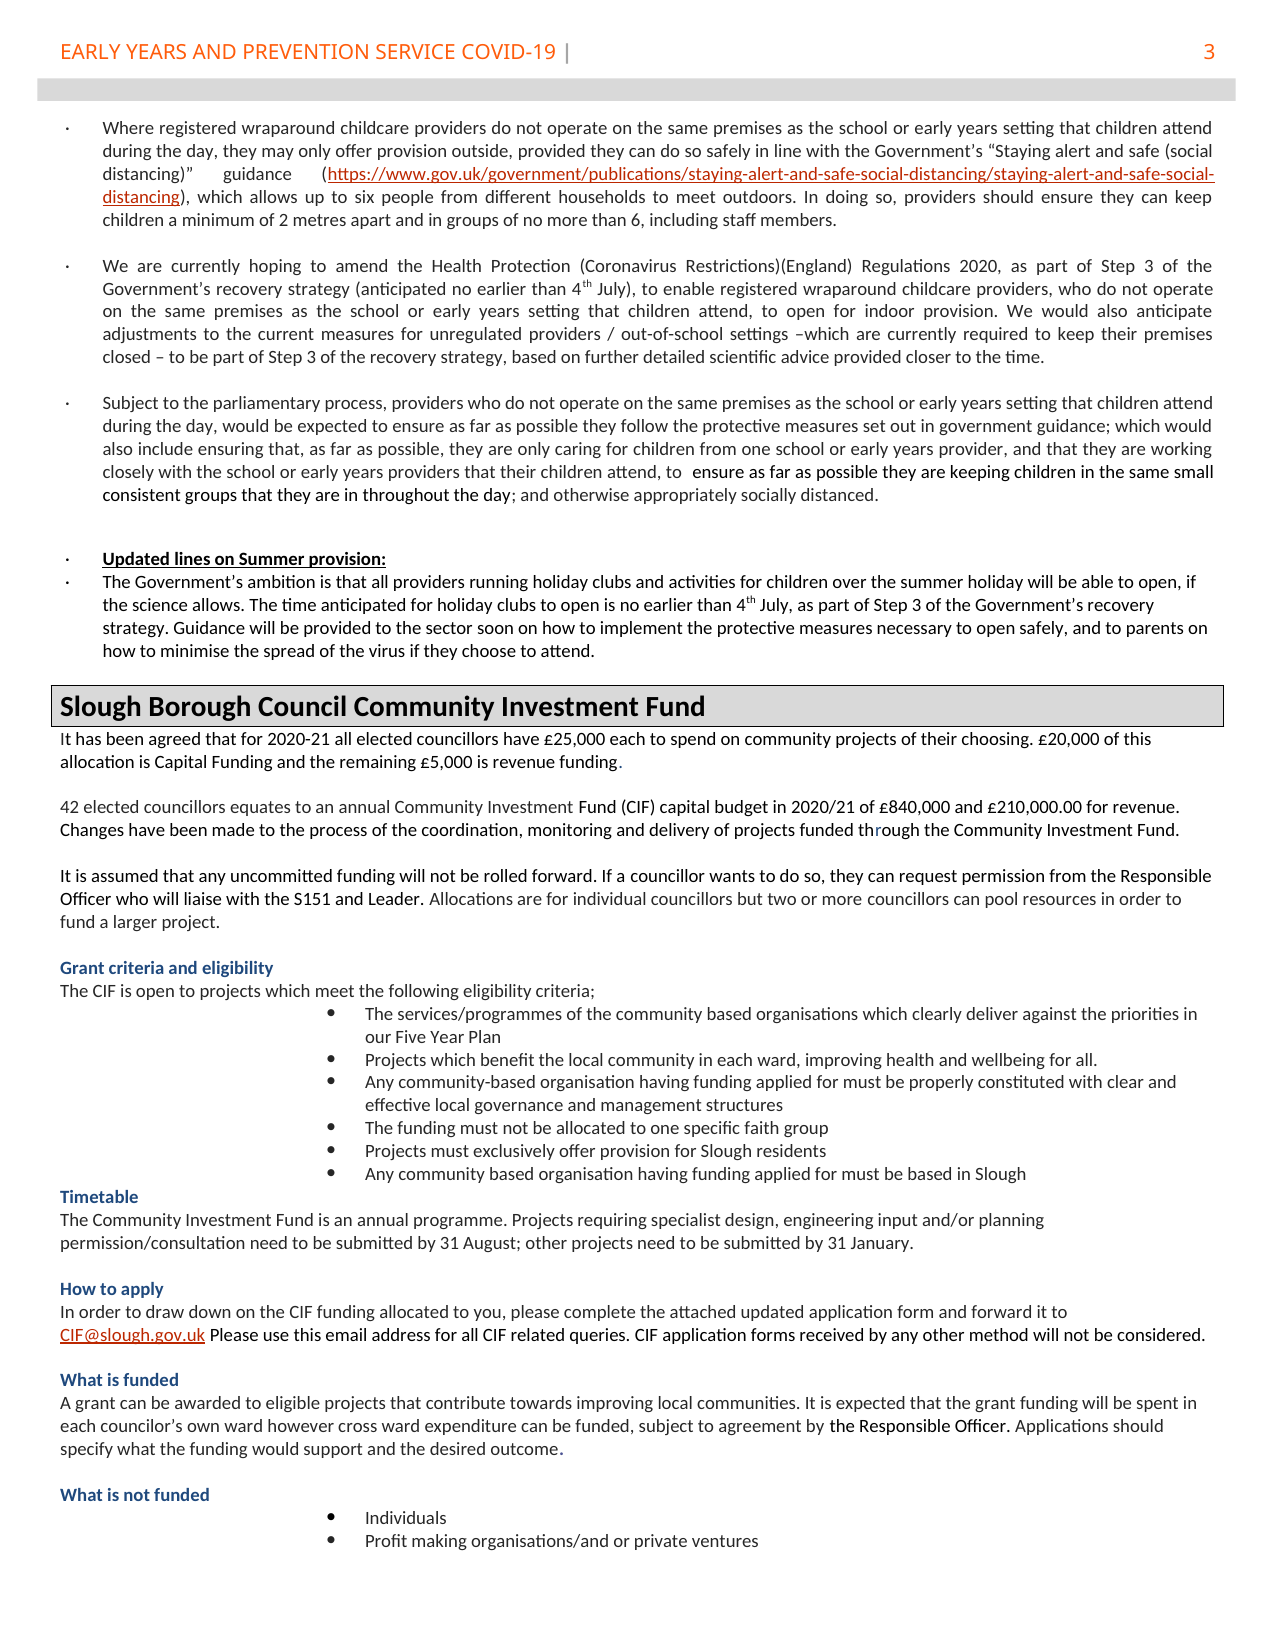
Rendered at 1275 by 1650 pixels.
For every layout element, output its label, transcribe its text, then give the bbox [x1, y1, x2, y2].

text What is not funded [60, 1483, 1215, 1506]
text 42 elected councillors equates to an annual Community Investment Fund (CIF) capital budget in 2020/21 of £840,000 and £210,000.00 for revenue. [60, 796, 1215, 819]
list The services/programmes of the community based organisations which clearly deliver against the priorities in our Five Year Plan [327, 1002, 1215, 1048]
list Individuals [327, 1506, 1215, 1529]
list The funding must not be allocated to one specific faith group [327, 1117, 1215, 1139]
text Changes have been made to the process of the coordination, monitoring and delivery of projects funded through the Community Investment Fund. [60, 819, 1215, 842]
list Where registered wraparound childcare providers do not operate on the same premises as the school or early years setting that children attend during the day, they may only offer provision outside, provided they can do so safely in line with the Government’s “Staying alert and safe (social distancing)” guidance (https://www.gov.uk/government/publications/staying-alert-and-safe-social-distancing/staying-alert-and-safe-social-distancing), which allows up to six people from different households to meet outdoors. In doing so, providers should ensure they can keep children a minimum of 2 metres apart and in groups of no more than 6, including staff members. [65, 116, 1215, 231]
text How to apply [60, 1277, 1215, 1300]
text The Community Investment Fund is an annual programme. Projects requiring specialist design, engineering input and/or planning permission/consultation need to be submitted by 31 August; other projects need to be submitted by 31 January. [60, 1208, 1215, 1254]
text Slough Borough Council Community Investment Fund [52, 686, 1223, 726]
list We are currently hoping to amend the Health Protection (Coronavirus Restrictions)(England) Regulations 2020, as part of Step 3 of the Government’s recovery strategy (anticipated no earlier than 4th July), to enable registered wraparound childcare providers, who do not operate on the same premises as the school or early years setting that children attend, to open for indoor provision. We would also anticipate adjustments to the current measures for unregulated providers / out-of-school settings –which are currently required to keep their premises closed – to be part of Step 3 of the recovery strategy, based on further detailed scientific advice provided closer to the time. [65, 254, 1215, 368]
list Any community based organisation having funding applied for must be based in Slough [327, 1162, 1215, 1185]
text A grant can be awarded to eligible projects that contribute towards improving local communities. It is expected that the grant funding will be spent in each councilor’s own ward however cross ward expenditure can be funded, subject to agreement by the Responsible Officer. Applications should specify what the funding would support and the desired outcome. [60, 1392, 1215, 1460]
text It has been agreed that for 2020-21 all elected councillors have £25,000 each to spend on community projects of their choosing. £20,000 of this allocation is Capital Funding and the remaining £5,000 is revenue funding. [60, 727, 1215, 773]
list Profit making organisations/and or private ventures [327, 1529, 1215, 1552]
list Any community-based organisation having funding applied for must be properly constituted with clear and effective local governance and management structures [327, 1071, 1215, 1117]
list The Government’s ambition is that all providers running holiday clubs and activities for children over the summer holiday will be able to open, if the science allows. The time anticipated for holiday clubs to open is no earlier than 4th July, as part of Step 3 of the Government’s recovery strategy. Guidance will be provided to the sector soon on how to implement the protective measures necessary to open safely, and to parents on how to minimise the spread of the virus if they choose to attend. [65, 571, 1215, 662]
text It is assumed that any uncommitted funding will not be rolled forward. If a councillor wants to do so, they can request permission from the Responsible Officer who will liaise with the S151 and Leader. Allocations are for individual councillors but two or more councillors can pool resources in order to fund a larger project. [60, 864, 1215, 933]
list Subject to the parliamentary process, providers who do not operate on the same premises as the school or early years setting that children attend during the day, would be expected to ensure as far as possible they follow the protective measures set out in government guidance; which would also include ensuring that, as far as possible, they are only caring for children from one school or early years provider, and that they are working closely with the school or early years providers that their children attend, to ensure as far as possible they are keeping children in the same small consistent groups that they are in throughout the day; and otherwise appropriately socially distanced. [65, 391, 1215, 506]
list Projects must exclusively offer provision for Slough residents [327, 1139, 1215, 1162]
text Grant criteria and eligibility [60, 956, 1215, 979]
text What is funded [60, 1369, 1215, 1392]
list Updated lines on Summer provision: [65, 548, 1215, 571]
list Projects which benefit the local community in each ward, improving health and wellbeing for all. [327, 1048, 1215, 1071]
text In order to draw down on the CIF funding allocated to you, please complete the attached updated application form and forward it to CIF@slough.gov.uk Please use this email address for all CIF related queries. CIF application forms received by any other method will not be considered. [60, 1300, 1215, 1346]
text Timetable [60, 1185, 1215, 1208]
text The CIF is open to projects which meet the following eligibility criteria; [60, 979, 1215, 1002]
